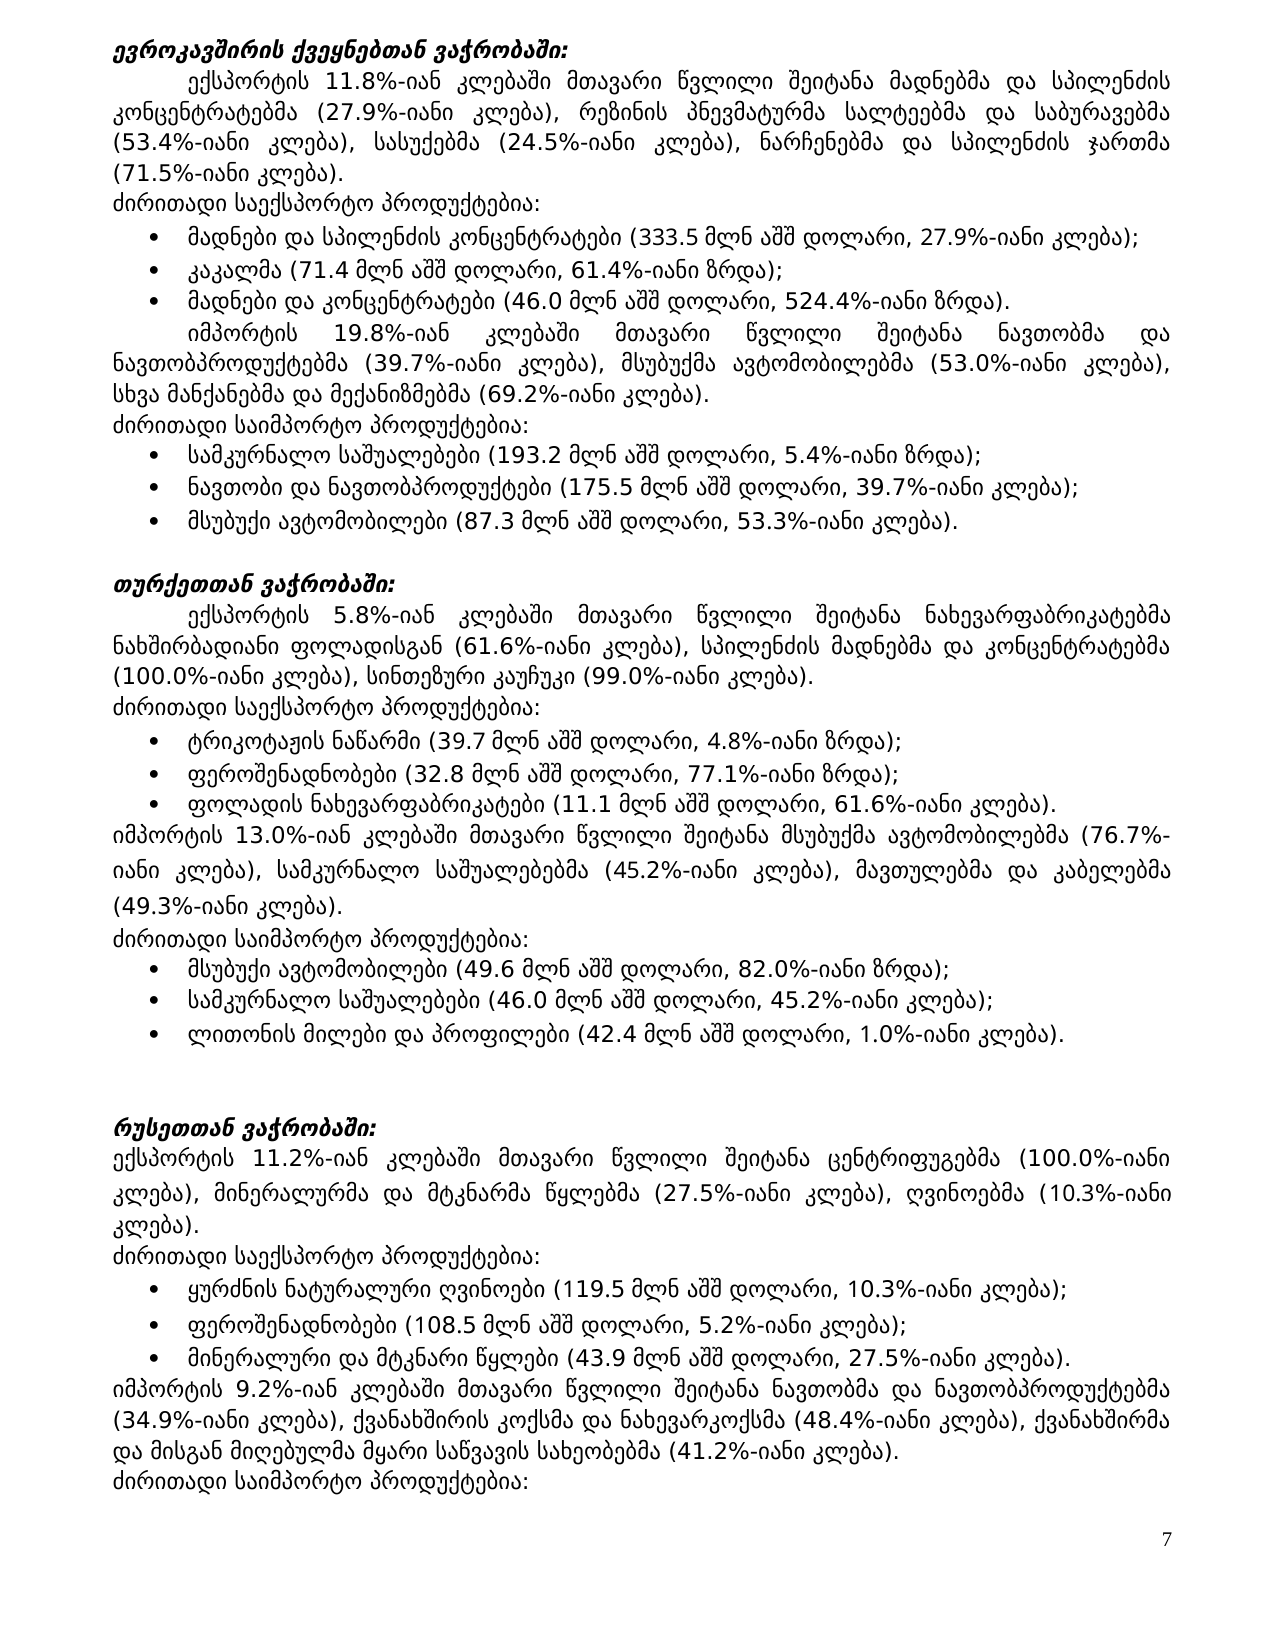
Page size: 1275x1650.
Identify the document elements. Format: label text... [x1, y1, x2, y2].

list ფეროშენადნობები (108.5 მლნ აშშ დოლარი, 5.2%-იანი კლება); [150, 1309, 1172, 1341]
text ძირითადი საიმპორტო პროდუქტებია: [112, 412, 1172, 438]
list ნავთობი და ნავთობპროდუქტები (175.5 მლნ აშშ დოლარი, 39.7%-იანი კლება); [150, 474, 1172, 500]
text ძირითადი საექსპორტო პროდუქტებია: [112, 1243, 1172, 1269]
list ფოლადის ნახევარფაბრიკატები (11.1 მლნ აშშ დოლარი, 61.6%-იანი კლება). [150, 791, 1172, 818]
list მადნები და სპილენძის კონცენტრატები (333.5 მლნ აშშ დოლარი, 27.9%-იანი კლება); [150, 221, 1172, 252]
text ექსპორტის 5.8%-იან კლებაში მთავარი წვლილი შეიტანა ნახევარფაბრიკატებმა ნახშირბადიანი ფოლადისგან (61.6%-იანი კლება), სპილენძის მადნებმა და კონცენტრატებმა (100.0%-იანი კლება), სინთეზური კაუჩუკი (99.0%-იანი კლება). [112, 602, 1172, 690]
text რუსეთთან ვაჭრობაში: [112, 1115, 1172, 1142]
text იმპორტის 13.0%-იან კლებაში მთავარი წვლილი შეიტანა მსუბუქმა ავტომობილებმა (76.7%-იანი კლება), სამკურნალო საშუალებებმა (45.2%-იანი კლება), მავთულებმა და კაბელებმა (49.3%-იანი კლება). [112, 823, 1172, 921]
text იმპორტის 19.8%-იან კლებაში მთავარი წვლილი შეიტანა ნავთობმა და ნავთობპროდუქტებმა (39.7%-იანი კლება), მსუბუქმა ავტომობილებმა (53.0%-იანი კლება), სხვა მანქანებმა და მექანიზმებმა (69.2%-იანი კლება). [112, 320, 1172, 408]
list ტრიკოტაჟის ნაწარმი (39.7 მლნ აშშ დოლარი, 4.8%-იანი ზრდა); [150, 725, 1172, 756]
list მსუბუქი ავტომობილები (87.3 მლნ აშშ დოლარი, 53.3%-იანი კლება). [150, 505, 1172, 536]
text ევროკავშირის ქვეყნებთან ვაჭრობაში: [112, 37, 1172, 64]
list ლითონის მილები და პროფილები (42.4 მლნ აშშ დოლარი, 1.0%-იანი კლება). [150, 1018, 1172, 1049]
text ძირითადი საიმპორტო პროდუქტებია: [112, 926, 1172, 953]
text ძირითადი საექსპორტო პროდუქტებია: [112, 694, 1172, 721]
list სამკურნალო საშუალებები (193.2 მლნ აშშ დოლარი, 5.4%-იანი ზრდა); [150, 442, 1172, 469]
text იმპორტის 9.2%-იან კლებაში მთავარი წვლილი შეიტანა ნავთობმა და ნავთობპროდუქტებმა (34.9%-იანი კლება), ქვანახშირის კოქსმა და ნახევარკოქსმა (48.4%-იანი კლება), ქვანახშირმა და მისგან მიღებულმა მყარი საწვავის სახეობებმა (41.2%-იანი კლება). [112, 1377, 1172, 1464]
list ფეროშენადნობები (32.8 მლნ აშშ დოლარი, 77.1%-იანი ზრდა); [150, 761, 1172, 787]
text ძირითადი საიმპორტო პროდუქტებია: [112, 1468, 1172, 1495]
text ძირითადი საექსპორტო პროდუქტებია: [112, 191, 1172, 217]
list მადნები და კონცენტრატები (46.0 მლნ აშშ დოლარი, 524.4%-იანი ზრდა). [150, 288, 1172, 315]
list მინერალური და მტკნარი წყლები (43.9 მლნ აშშ დოლარი, 27.5%-იანი კლება). [150, 1345, 1172, 1372]
list სამკურნალო საშუალებები (46.0 მლნ აშშ დოლარი, 45.2%-იანი კლება); [150, 987, 1172, 1014]
list მსუბუქი ავტომობილები (49.6 მლნ აშშ დოლარი, 82.0%-იანი ზრდა); [150, 957, 1172, 983]
text ექსპორტის 11.2%-იან კლებაში მთავარი წვლილი შეიტანა ცენტრიფუგებმა (100.0%-იანი კლება), მინერალურმა და მტკნარმა წყლებმა (27.5%-იანი კლება), ღვინოებმა (10.3%-იანი კლება). [112, 1146, 1172, 1239]
text ექსპორტის 11.8%-იან კლებაში მთავარი წვლილი შეიტანა მადნებმა და სპილენძის კონცენტრატებმა (27.9%-იანი კლება), რეზინის პნევმატურმა სალტეებმა და საბურავებმა (53.4%-იანი კლება), სასუქებმა (24.5%-იანი კლება), ნარჩენებმა და სპილენძის ჯართმა (71.5%-იანი კლება). [112, 68, 1172, 187]
list ყურძნის ნატურალური ღვინოები (119.5 მლნ აშშ დოლარი, 10.3%-იანი კლება); [150, 1273, 1172, 1305]
list კაკალმა (71.4 მლნ აშშ დოლარი, 61.4%-იანი ზრდა); [150, 257, 1172, 284]
text თურქეთთან ვაჭრობაში: [112, 572, 1172, 598]
